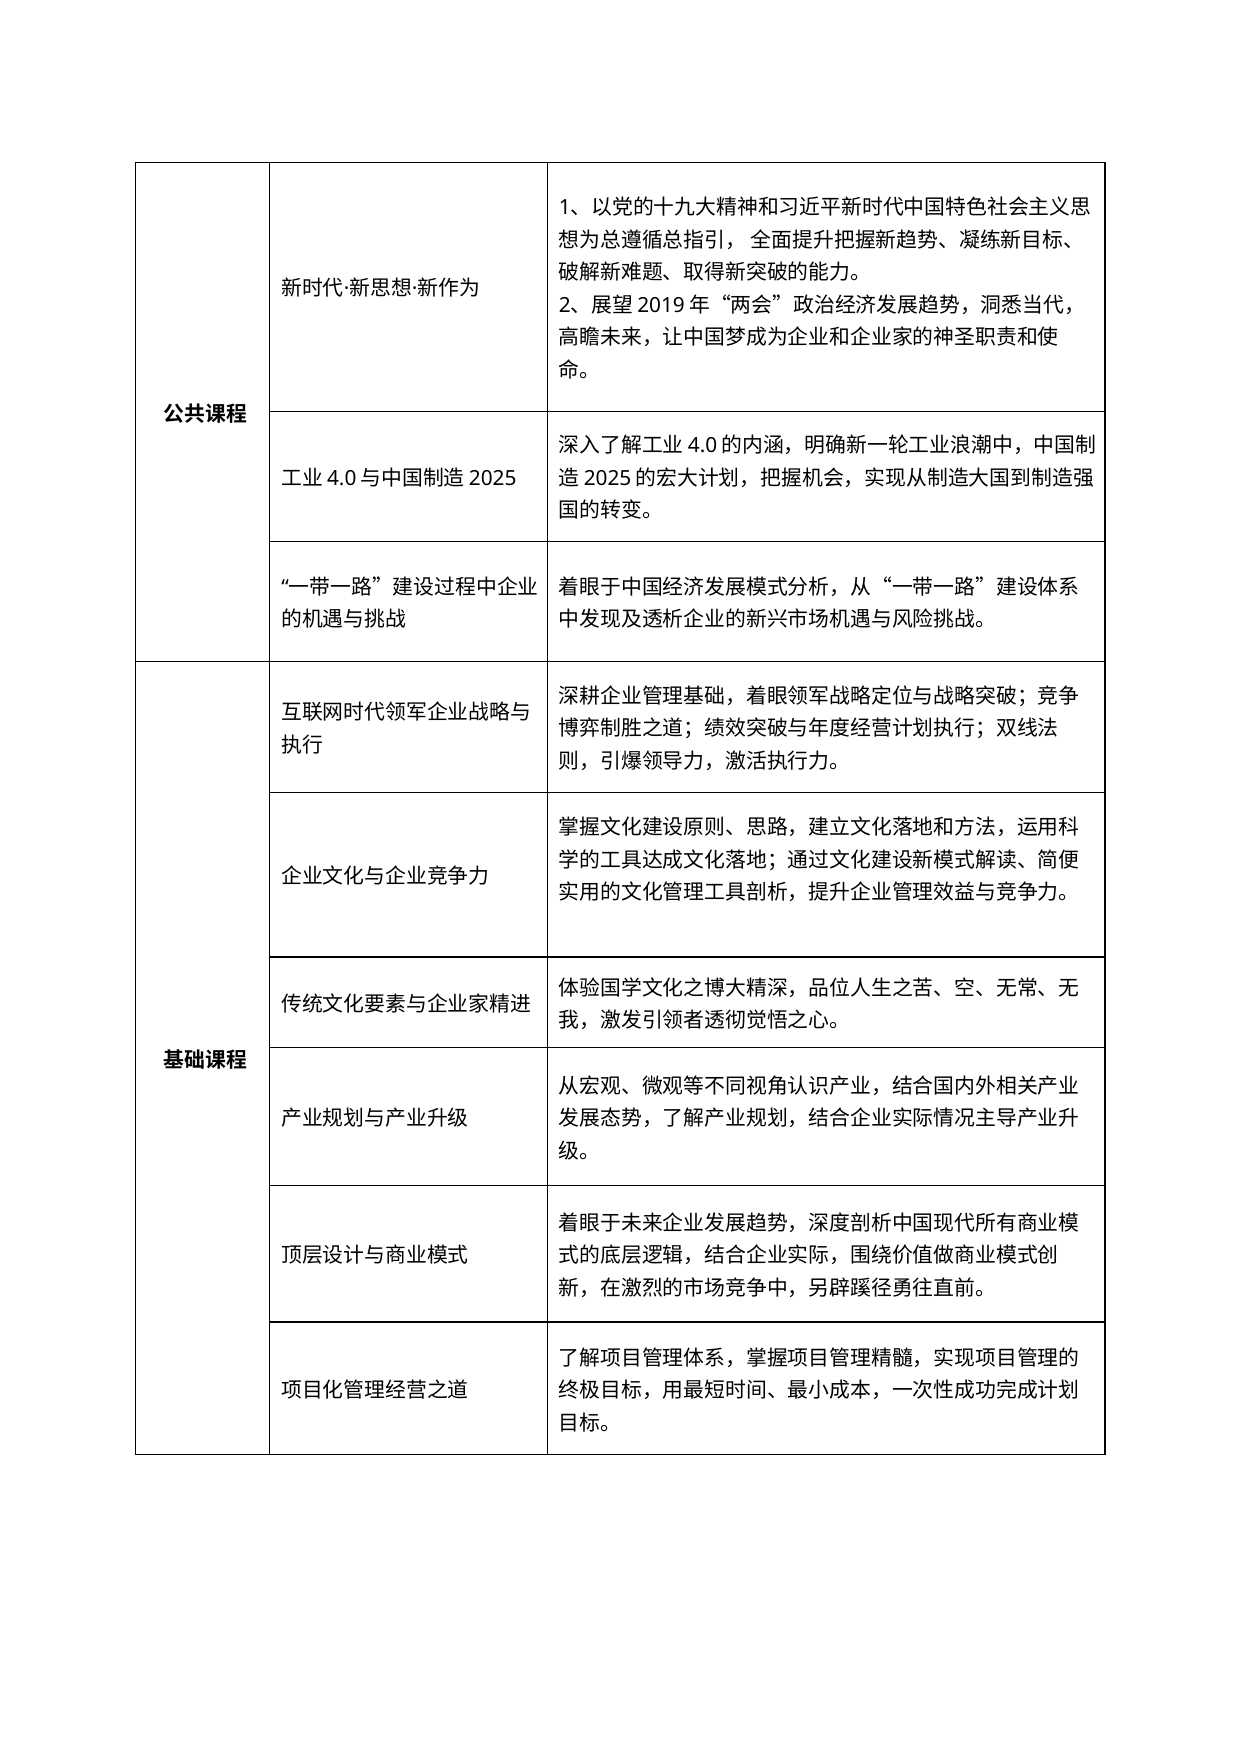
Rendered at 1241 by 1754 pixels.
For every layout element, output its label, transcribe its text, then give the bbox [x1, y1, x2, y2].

table_cell 从宏观、微观等不同视角认识产业，结合国内外相关产业发展态势，了解产业规划，结合企业实际情况主导产业升级。 [548, 1048, 1104, 1185]
table_cell 互联网时代领军企业战略与执行 [270, 662, 547, 792]
table_cell 掌握文化建设原则、思路，建立文化落地和方法，运用科学的工具达成文化落地；通过文化建设新模式解读、简便实用的文化管理工具剖析，提升企业管理效益与竞争力。 [548, 793, 1104, 956]
table_cell 项目化管理经营之道 [270, 1323, 547, 1454]
table_cell 公共课程 [136, 163, 269, 661]
table_cell 1、以党的十九大精神和习近平新时代中国特色社会主义思想为总遵循总指引， 全面提升把握新趋势、凝练新目标、破解新难题、取得新突破的能力。 2、展望2019年“两会”政治经济发展趋势，洞悉当代，高瞻未来，让中国梦成为企业和企业家的神圣职责和使命。 [548, 163, 1104, 411]
table_cell 深耕企业管理基础，着眼领军战略定位与战略突破；竞争博弈制胜之道；绩效突破与年度经营计划执行；双线法则，引爆领导力，激活执行力。 [548, 662, 1104, 792]
table_cell 企业文化与企业竞争力 [270, 793, 547, 956]
table_cell 工业4.0与中国制造2025 [270, 412, 547, 541]
table_cell 深入了解工业4.0的内涵，明确新一轮工业浪潮中，中国制造2025的宏大计划，把握机会，实现从制造大国到制造强国的转变。 [548, 412, 1104, 541]
table_cell 产业规划与产业升级 [270, 1048, 547, 1185]
table_cell 顶层设计与商业模式 [270, 1186, 547, 1321]
table_cell 着眼于中国经济发展模式分析，从“一带一路”建设体系中发现及透析企业的新兴市场机遇与风险挑战。 [548, 542, 1104, 661]
table_cell 体验国学文化之博大精深，品位人生之苦、空、无常、无我，激发引领者透彻觉悟之心。 [548, 958, 1104, 1047]
table_cell 基础课程 [136, 662, 269, 1454]
table_cell 新时代·新思想·新作为 [270, 163, 547, 411]
table_cell 传统文化要素与企业家精进 [270, 958, 547, 1047]
table_cell 着眼于未来企业发展趋势，深度剖析中国现代所有商业模式的底层逻辑，结合企业实际，围绕价值做商业模式创新，在激烈的市场竞争中，另辟蹊径勇往直前。 [548, 1186, 1104, 1321]
table_cell 了解项目管理体系，掌握项目管理精髓，实现项目管理的终极目标，用最短时间、最小成本，一次性成功完成计划目标。 [548, 1323, 1104, 1454]
table_cell “一带一路”建设过程中企业的机遇与挑战 [270, 542, 547, 661]
